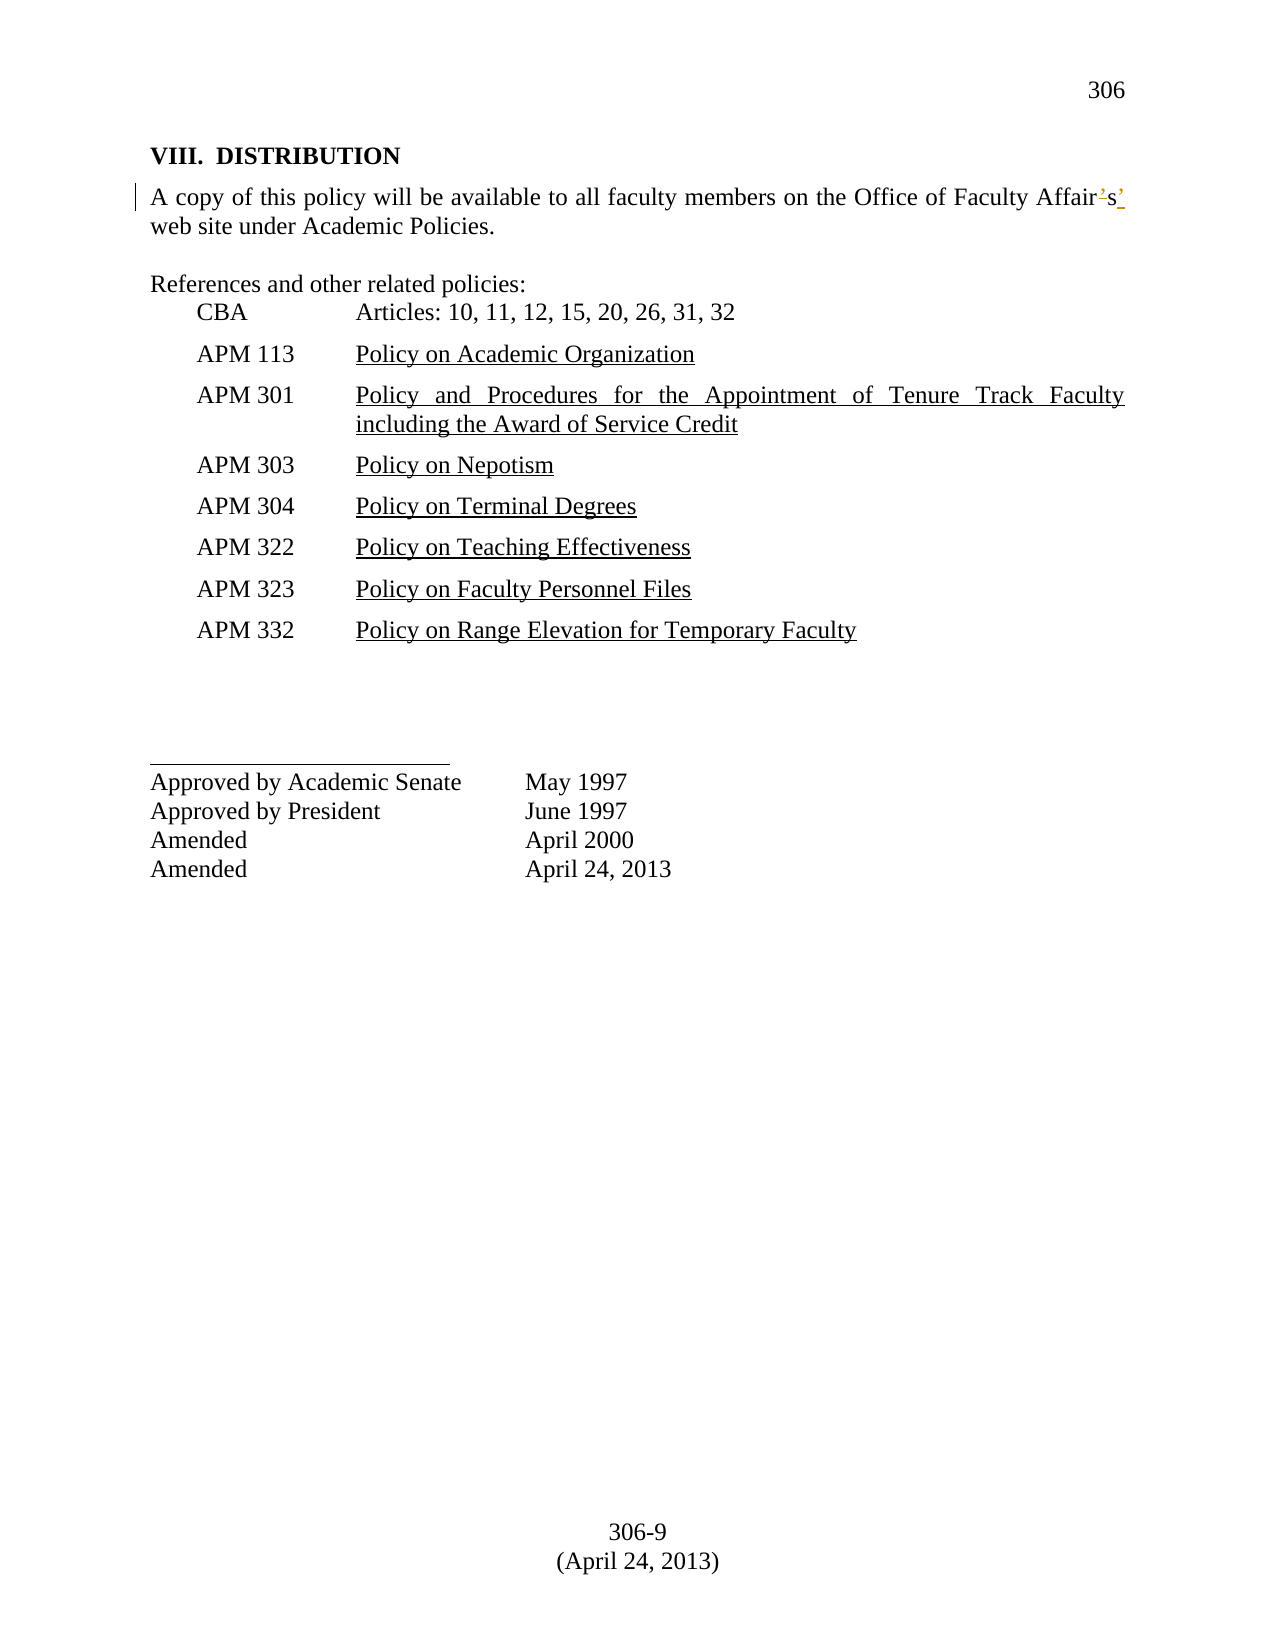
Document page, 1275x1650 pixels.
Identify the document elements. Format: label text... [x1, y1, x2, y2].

text Amended April 2000 [150, 825, 1125, 854]
text A copy of this policy will be available to all faculty members on the Office of Faculty Affairs web site under Academic Policies. [150, 182, 1125, 240]
text APM 303 Policy on Nepotism [196, 450, 1125, 479]
text APM 301 Policy and Procedures for the Appointment of Tenure Track Faculty including the Award of Service Credit [196, 380, 1125, 437]
text CBA Articles: 10, 11, 12, 15, 20, 26, 31, 32 [196, 297, 1125, 326]
text APM 322 Policy on Teaching Effectiveness [196, 532, 1125, 561]
text APM 323 Policy on Faculty Personnel Files [196, 574, 1125, 602]
subtitle VIII. DISTRIBUTION [150, 141, 1125, 170]
text Amended April 24, 2013 [150, 854, 1125, 882]
text APM 304 Policy on Terminal Degrees [196, 491, 1125, 520]
text Approved by Academic Senate May 1997 [150, 767, 1125, 796]
text APM 113 Policy on Academic Organization [196, 339, 1125, 367]
text Approved by President June 1997 [150, 796, 1125, 825]
text APM 332 Policy on Range Elevation for Temporary Faculty [196, 615, 1125, 644]
text References and other related policies: [150, 269, 1125, 297]
